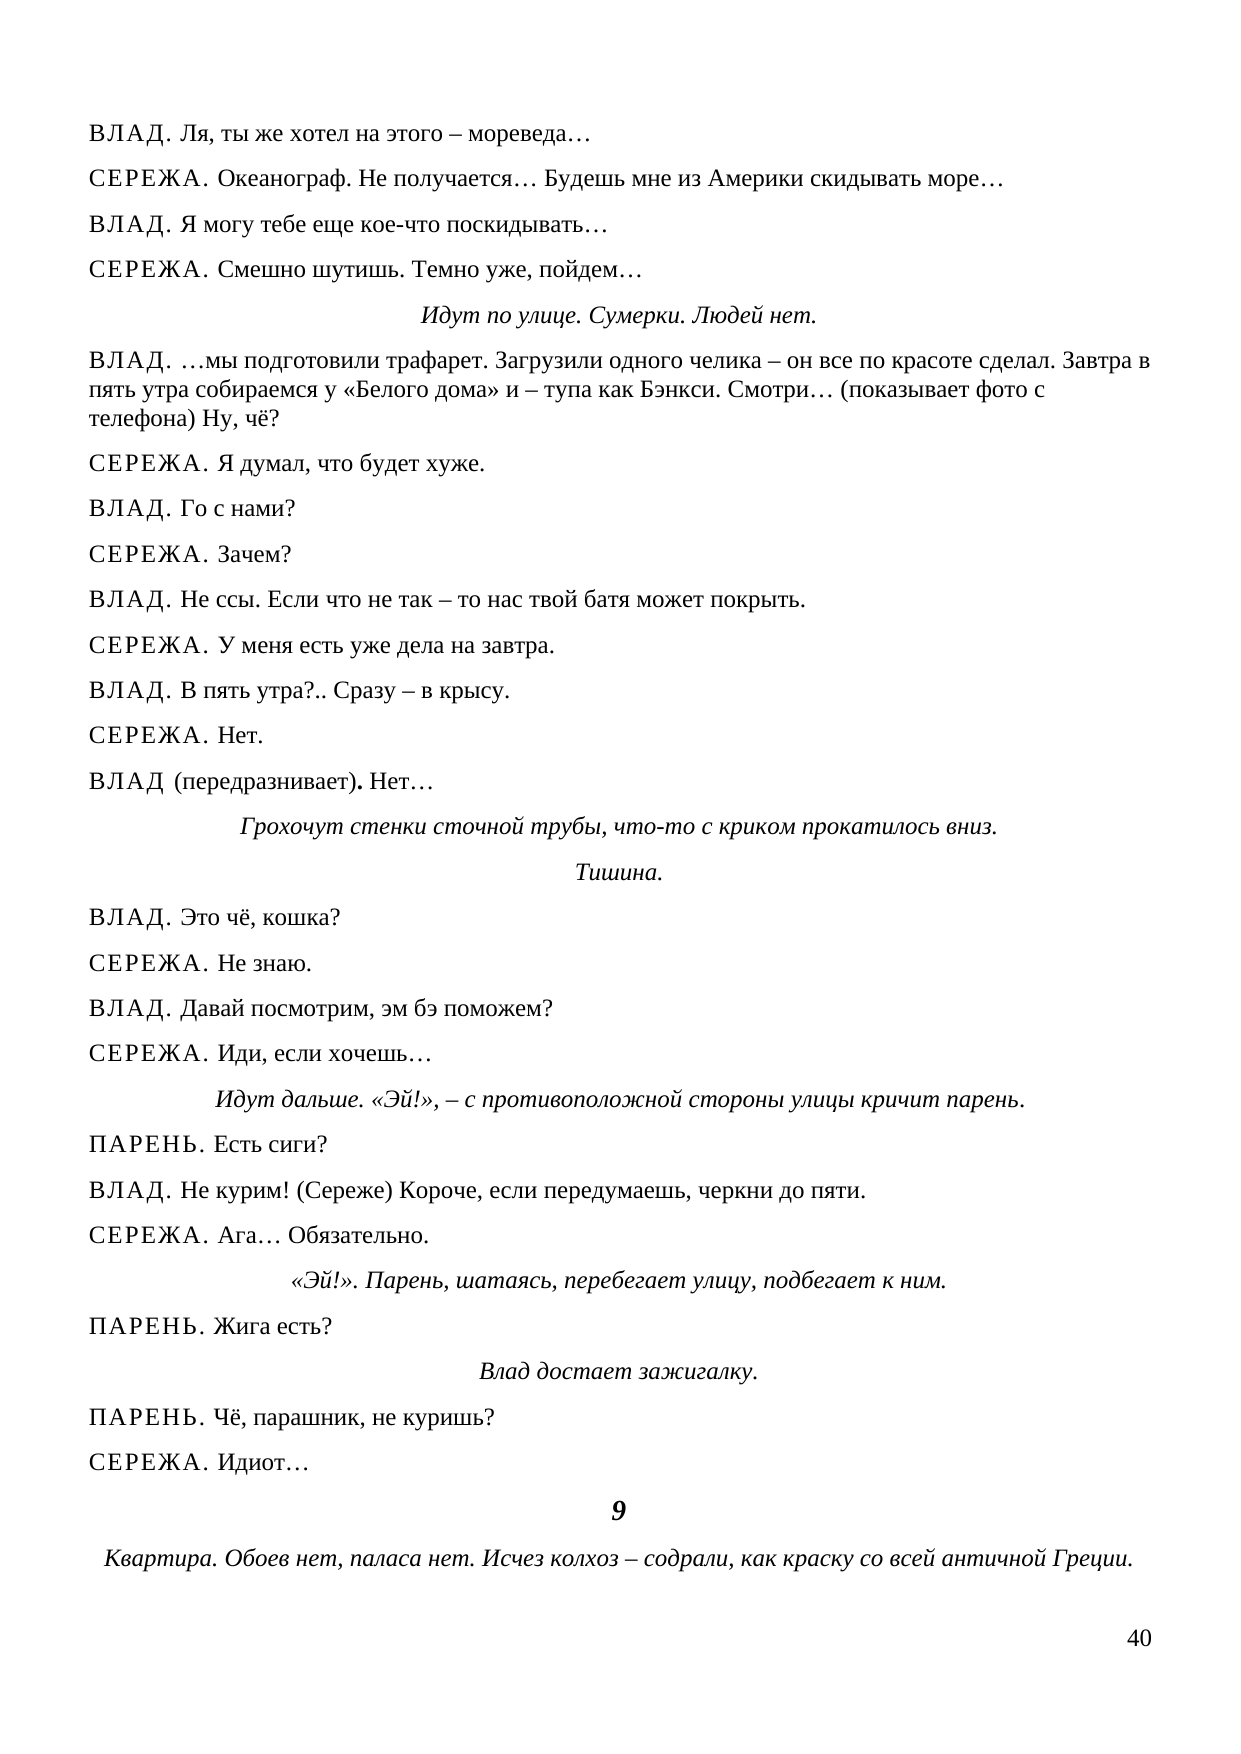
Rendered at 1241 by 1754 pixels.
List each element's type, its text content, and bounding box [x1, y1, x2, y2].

text Влад достает зажигалку. [88, 1356, 1152, 1385]
text Идут по улице. Сумерки. Людей нет. [88, 300, 1152, 328]
text СЕРЕЖА. Нет. [88, 721, 1152, 749]
text ПАРЕНЬ. Есть сиги? [88, 1129, 1152, 1158]
text ВЛАД (передразнивает). Нет… [88, 766, 1152, 795]
text ВЛАД. Не ссы. Если что не так – то нас твой батя может покрыть. [88, 584, 1152, 613]
text СЕРЕЖА. Ага… Обязательно. [88, 1220, 1152, 1249]
text ВЛАД. В пять утра?.. Сразу – в крысу. [88, 675, 1152, 704]
text ВЛАД. Го с нами? [88, 493, 1152, 522]
text «Эй!». Парень, шатаясь, перебегает улицу, подбегает к ним. [88, 1266, 1152, 1294]
text СЕРЕЖА. Океанограф. Не получается… Будешь мне из Америки скидывать море… [88, 163, 1152, 192]
text ВЛАД. Я могу тебе еще кое-что поскидывать… [88, 209, 1152, 238]
text СЕРЕЖА. Не знаю. [88, 948, 1152, 976]
text ВЛАД. Ля, ты же хотел на этого – мореведа… [88, 118, 1152, 147]
text ВЛАД. Это чё, кошка? [88, 902, 1152, 931]
text СЕРЕЖА. Иди, если хочешь… [88, 1038, 1152, 1067]
text ВЛАД. Не курим! (Сереже) Короче, если передумаешь, черкни до пяти. [88, 1175, 1152, 1203]
text СЕРЕЖА. У меня есть уже дела на завтра. [88, 630, 1152, 658]
text СЕРЕЖА. Я думал, что будет хуже. [88, 448, 1152, 477]
text ВЛАД. Давай посмотрим, эм бэ поможем? [88, 993, 1152, 1022]
text Квартира. Обоев нет, паласа нет. Исчез колхоз – содрали, как краску со всей античной Греции. [88, 1543, 1152, 1572]
text СЕРЕЖА. Идиот… [88, 1447, 1152, 1476]
text Тишина. [88, 857, 1152, 886]
text СЕРЕЖА. Зачем? [88, 539, 1152, 568]
text ПАРЕНЬ. Чё, парашник, не куришь? [88, 1402, 1152, 1431]
text Идут дальше. «Эй!», – с противоположной стороны улицы кричит парень. [88, 1084, 1152, 1113]
text ВЛАД. …мы подготовили трафарет. Загрузили одного челика – он все по красоте сделал. Завтра в пять утра собираемся у «Белого дома» и – тупа как Бэнкси. Смотри… (показывает фото с телефона) Ну, чё? [88, 345, 1152, 431]
text Грохочут стенки сточной трубы, что-то с криком прокатилось вниз. [88, 811, 1152, 840]
text СЕРЕЖА. Смешно шутишь. Темно уже, пойдем… [88, 254, 1152, 283]
text 9 [88, 1493, 1152, 1526]
text ПАРЕНЬ. Жига есть? [88, 1311, 1152, 1340]
